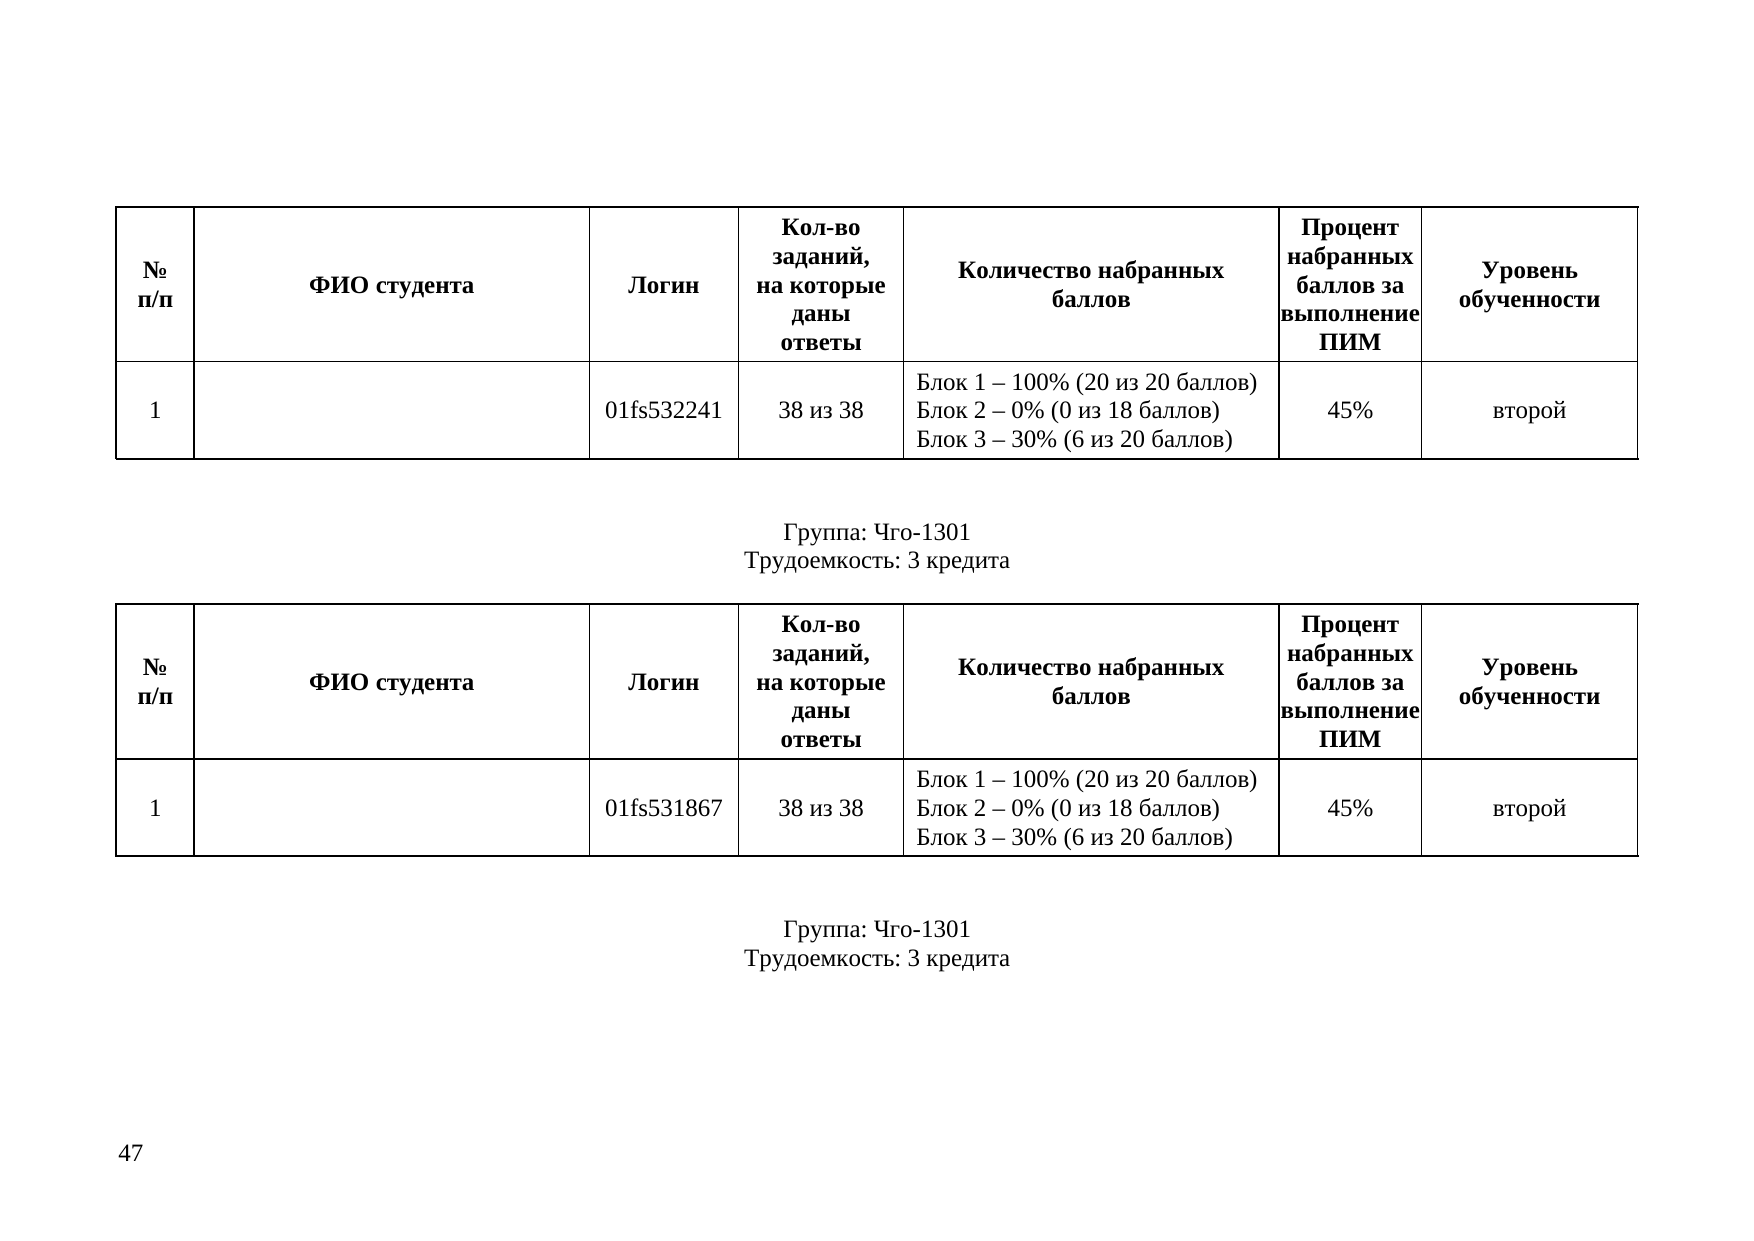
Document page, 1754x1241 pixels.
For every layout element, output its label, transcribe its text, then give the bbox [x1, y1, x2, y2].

table_cell [195, 362, 589, 458]
table_header Процент набранных баллов за выполнение ПИМ [1280, 208, 1421, 361]
table_cell [195, 760, 589, 855]
table_header Кол-во заданий, на которые даны ответы [739, 605, 903, 758]
table_cell 01fs532241 [590, 362, 738, 458]
table_header Уровень обученности [1422, 605, 1637, 758]
table_cell 45% [1280, 760, 1421, 855]
table_header Логин [590, 605, 738, 758]
text Трудоемкость: 3 кредита [118, 546, 1636, 574]
text Группа: Чго-1301 [118, 914, 1636, 943]
table_header ФИО студента [195, 208, 589, 361]
table_header ФИО студента [195, 605, 589, 758]
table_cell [904, 362, 1278, 458]
table_header Количество набранных баллов [904, 208, 1278, 361]
table_cell 1 [117, 362, 193, 458]
table_header Процент набранных баллов за выполнение ПИМ [1280, 605, 1421, 758]
text Группа: Чго-1301 [118, 517, 1636, 546]
table_cell 38 из 38 [739, 760, 903, 855]
table_header Уровень обученности [1422, 208, 1637, 361]
table_header Логин [590, 208, 738, 361]
table_header Кол-во заданий, на которые даны ответы [739, 208, 903, 361]
table_cell 1 [117, 760, 193, 855]
table_header Количество набранных баллов [904, 605, 1278, 758]
table_cell Блок 1 – 100% (20 из 20 баллов) Блок 2 – 0% (0 из 18 баллов) Блок 3 – 30% (6 из 20 баллов) [904, 760, 1278, 855]
table_cell 01fs531867 [590, 760, 738, 855]
table_cell второй [1422, 760, 1637, 855]
table_cell второй [1422, 362, 1637, 458]
table_cell 45% [1280, 362, 1421, 458]
table_cell 38 из 38 [739, 362, 903, 458]
table_header № п/п [117, 605, 193, 758]
table_header № п/п [117, 208, 193, 361]
text Трудоемкость: 3 кредита [118, 943, 1636, 972]
